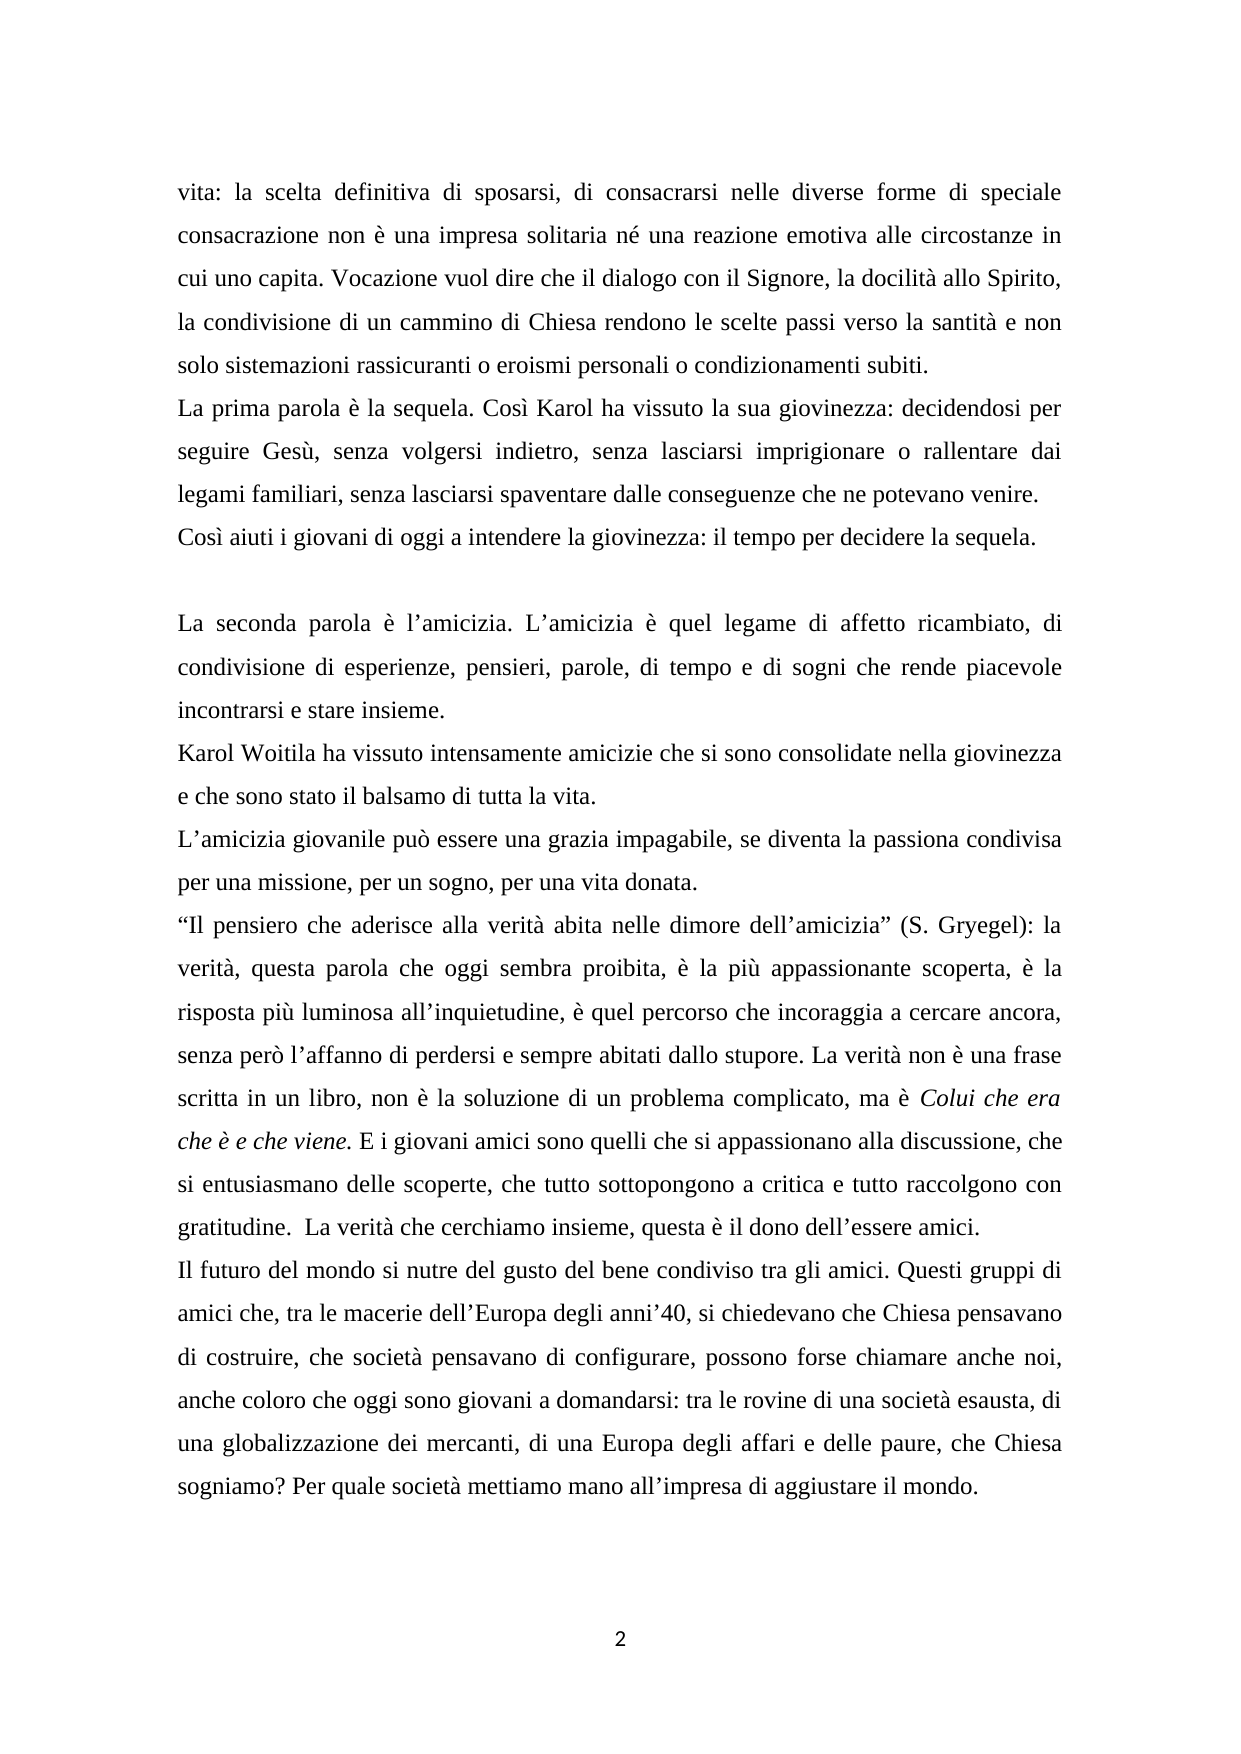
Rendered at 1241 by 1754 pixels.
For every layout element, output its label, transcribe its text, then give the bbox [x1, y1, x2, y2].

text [177, 177, 1063, 378]
text La seconda parola è l’amicizia. L’amicizia è quel legame di affetto ricambiato, di condivisione di esperienze, pensieri, parole, di tempo e di sogni che rende piacevole incontrarsi e stare insieme. [177, 608, 1063, 723]
text Karol Woitila ha vissuto intensamente amicizie che si sono consolidate nella giovinezza e che sono stato il balsamo di tutta la vita. [177, 738, 1063, 810]
text “Il pensiero che aderisce alla verità abita nelle dimore dell’amicizia” (S. Gryegel): la verità, questa parola che oggi sembra proibita, è la più appassionante scoperta, è la risposta più luminosa all’inquietudine, è quel percorso che incoraggia a cercare ancora, senza però l’affanno di perdersi e sempre abitati dallo stupore. La verità non è una frase scritta in un libro, non è la soluzione di un problema complicato, ma è Colui che era che è e che viene. E i giovani amici sono quelli che si appassionano alla discussione, che si entusiasmano delle scoperte, che tutto sottopongono a critica e tutto raccolgono con gratitudine. La verità che cerchiamo insieme, questa è il dono dell’essere amici. [177, 910, 1063, 1241]
text Così aiuti i giovani di oggi a intendere la giovinezza: il tempo per decidere la sequela. [177, 522, 1063, 551]
text La prima parola è la sequela. Così Karol ha vissuto la sua giovinezza: decidendosi per seguire Gesù, senza volgersi indietro, senza lasciarsi imprigionare o rallentare dai legami familiari, senza lasciarsi spaventare dalle conseguenze che ne potevano venire. [177, 393, 1063, 508]
text L’amicizia giovanile può essere una grazia impagabile, se diventa la passiona condivisa per una missione, per un sogno, per una vita donata. [177, 824, 1063, 896]
text Il futuro del mondo si nutre del gusto del bene condiviso tra gli amici. Questi gruppi di amici che, tra le macerie dell’Europa degli anni’40, si chiedevano che Chiesa pensavano di costruire, che società pensavano di configurare, possono forse chiamare anche noi, anche coloro che oggi sono giovani a domandarsi: tra le rovine di una società esausta, di una globalizzazione dei mercanti, di una Europa degli affari e delle paure, che Chiesa sogniamo? Per quale società mettiamo mano all’impresa di aggiustare il mondo. [177, 1255, 1063, 1500]
